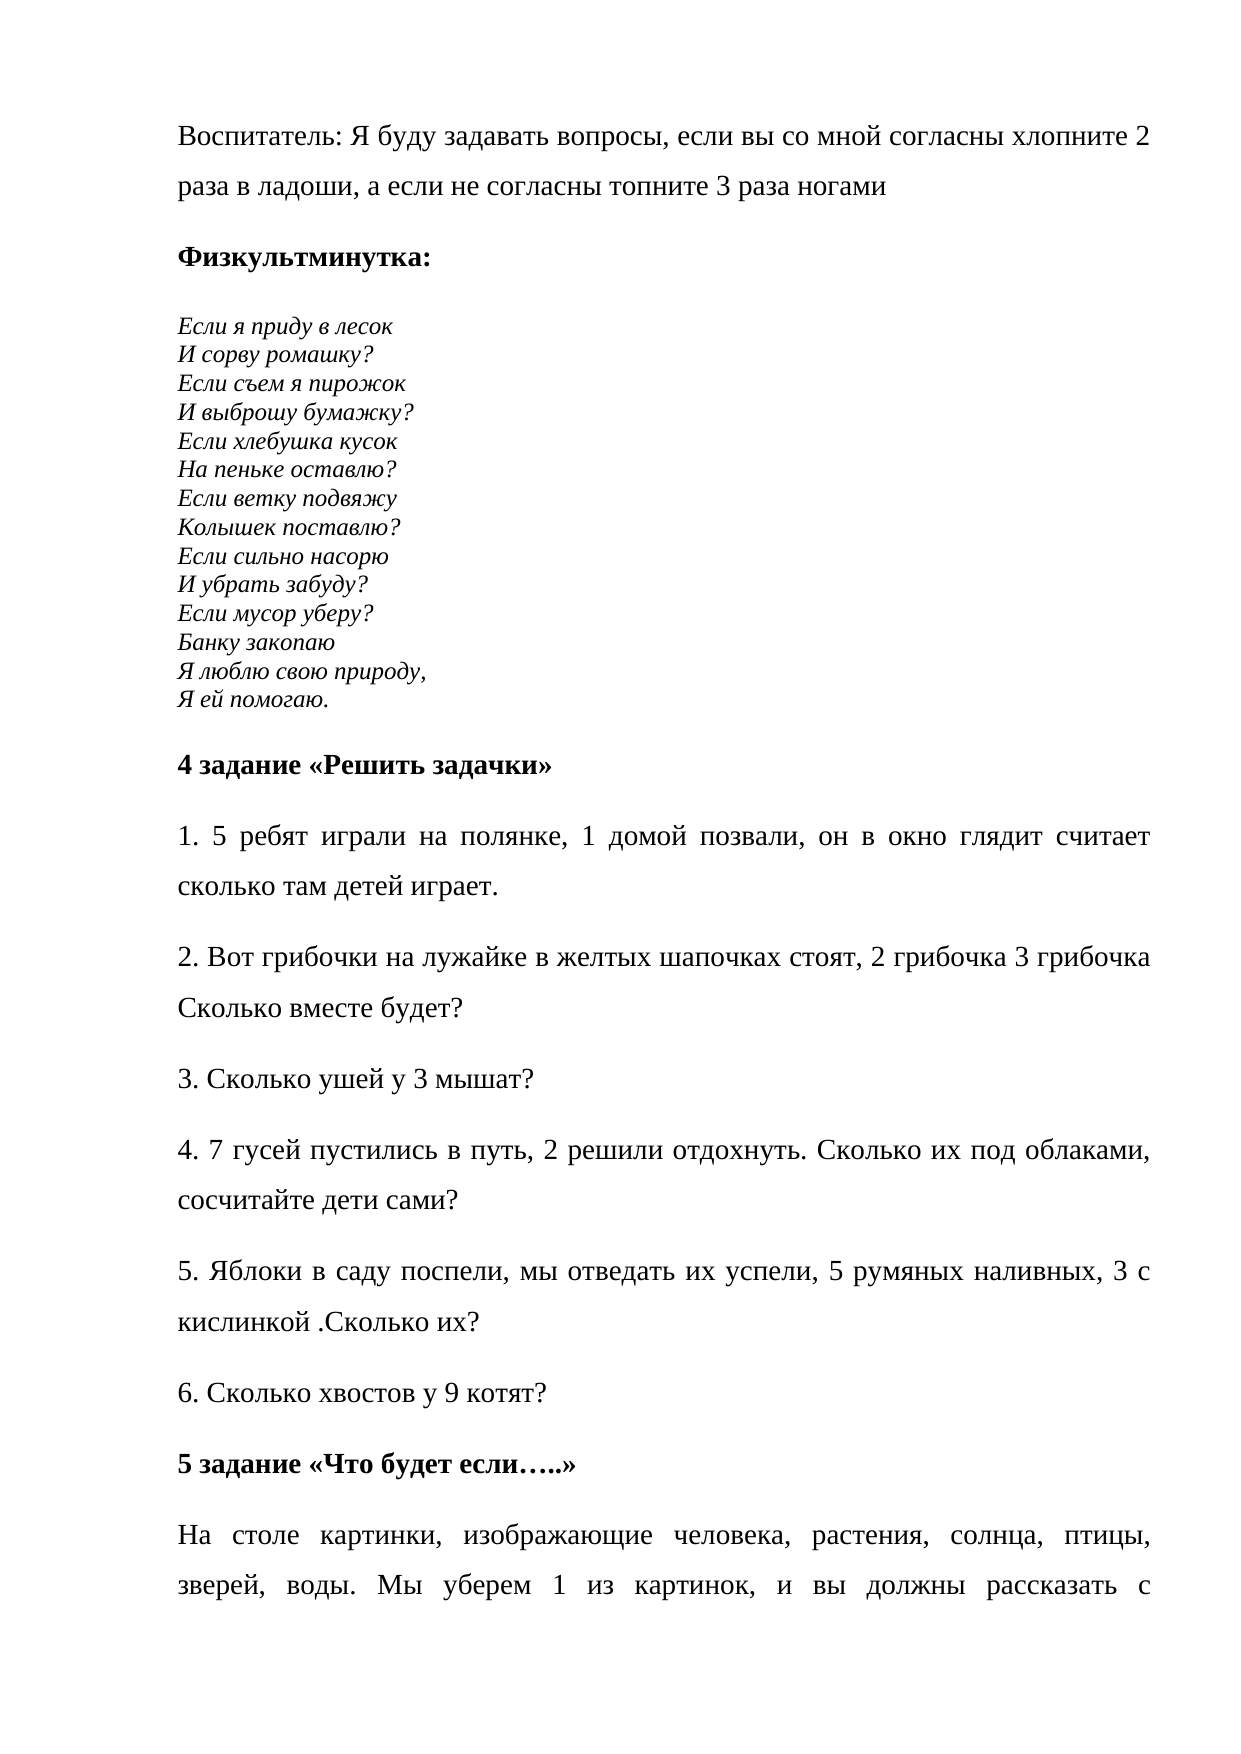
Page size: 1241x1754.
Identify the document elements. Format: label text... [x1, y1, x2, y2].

text 6. Сколько хвостов у 9 котят? [177, 1375, 1152, 1408]
text Банку закопаю [177, 627, 1152, 656]
text Колышек поставлю? [177, 512, 1152, 541]
text Если мусор уберу? [177, 598, 1152, 627]
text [177, 1517, 1152, 1601]
text И сорву ромашку? [177, 339, 1152, 368]
text Если сильно насорю [177, 541, 1152, 569]
text Если я приду в лесок [177, 311, 1152, 339]
text 3. Сколько ушей у 3 мышат? [177, 1061, 1152, 1094]
text 1. 5 ребят играли на полянке, 1 домой позвали, он в окно глядит считает сколько там детей играет. [177, 818, 1152, 902]
text 4. 7 гусей пустились в путь, 2 решили отдохнуть. Сколько их под облаками, сосчитайте дети сами? [177, 1132, 1152, 1216]
text Я люблю свою природу, [177, 656, 1152, 684]
text Если ветку подвяжу [177, 483, 1152, 512]
text Если хлебушка кусок [177, 426, 1152, 454]
text Если съем я пирожок [177, 368, 1152, 397]
text На пеньке оставлю? [177, 454, 1152, 483]
text И выброшу бумажку? [177, 397, 1152, 426]
text Я ей помогаю. [177, 684, 1152, 713]
text Физкультминутка: [177, 239, 1152, 273]
text 5 задание «Что будет если…..» [177, 1446, 1152, 1479]
text И убрать забуду? [177, 569, 1152, 598]
text 4 задание «Решить задачки» [177, 747, 1152, 780]
text 5. Яблоки в саду поспели, мы отведать их успели, 5 румяных наливных, 3 с кислинкой .Сколько их? [177, 1253, 1152, 1337]
text 2. Вот грибочки на лужайке в желтых шапочках стоят, 2 грибочка 3 грибочка Сколько вместе будет? [177, 939, 1152, 1023]
text Воспитатель: Я буду задавать вопросы, если вы со мной согласны хлопните 2 раза в ладоши, а если не согласны топните 3 раза ногами [177, 118, 1152, 202]
